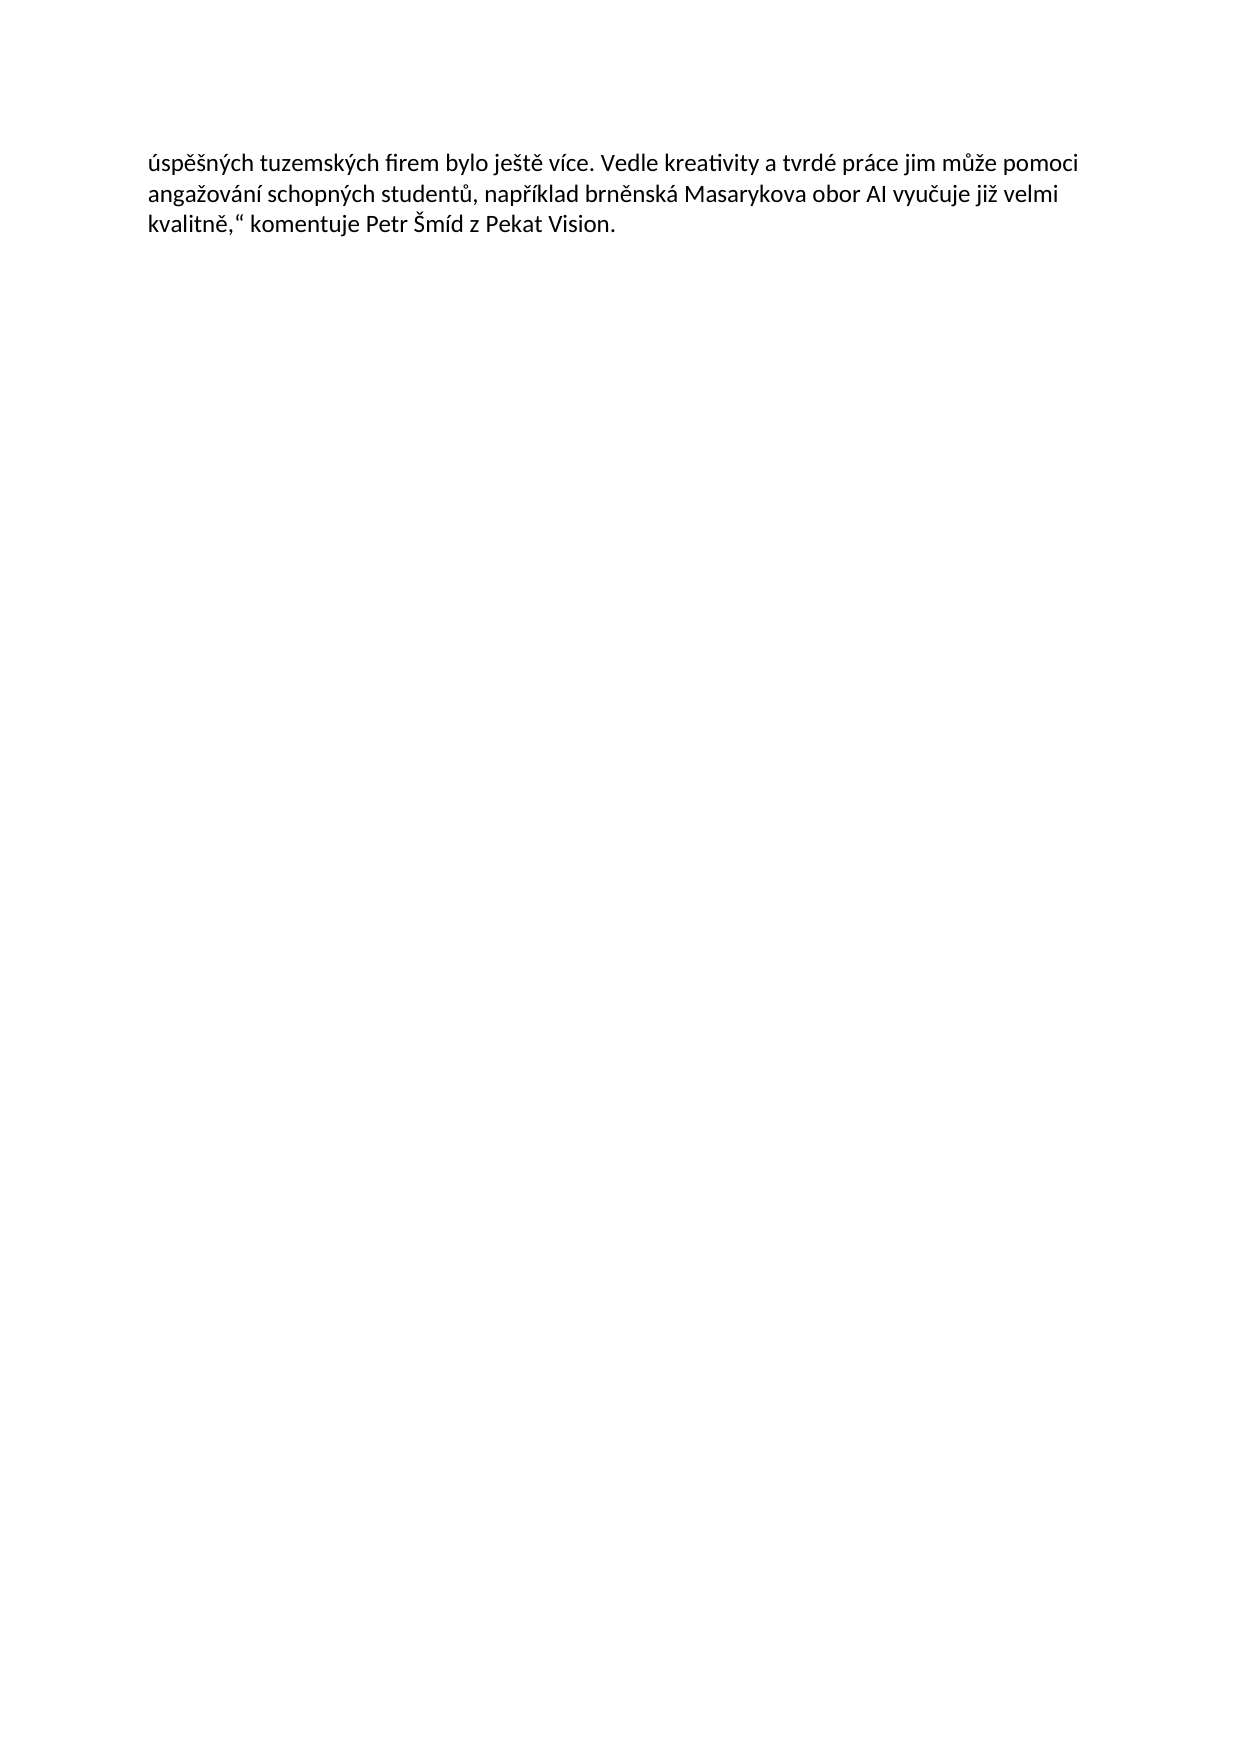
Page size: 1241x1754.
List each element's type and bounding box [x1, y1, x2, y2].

text [148, 148, 1093, 239]
